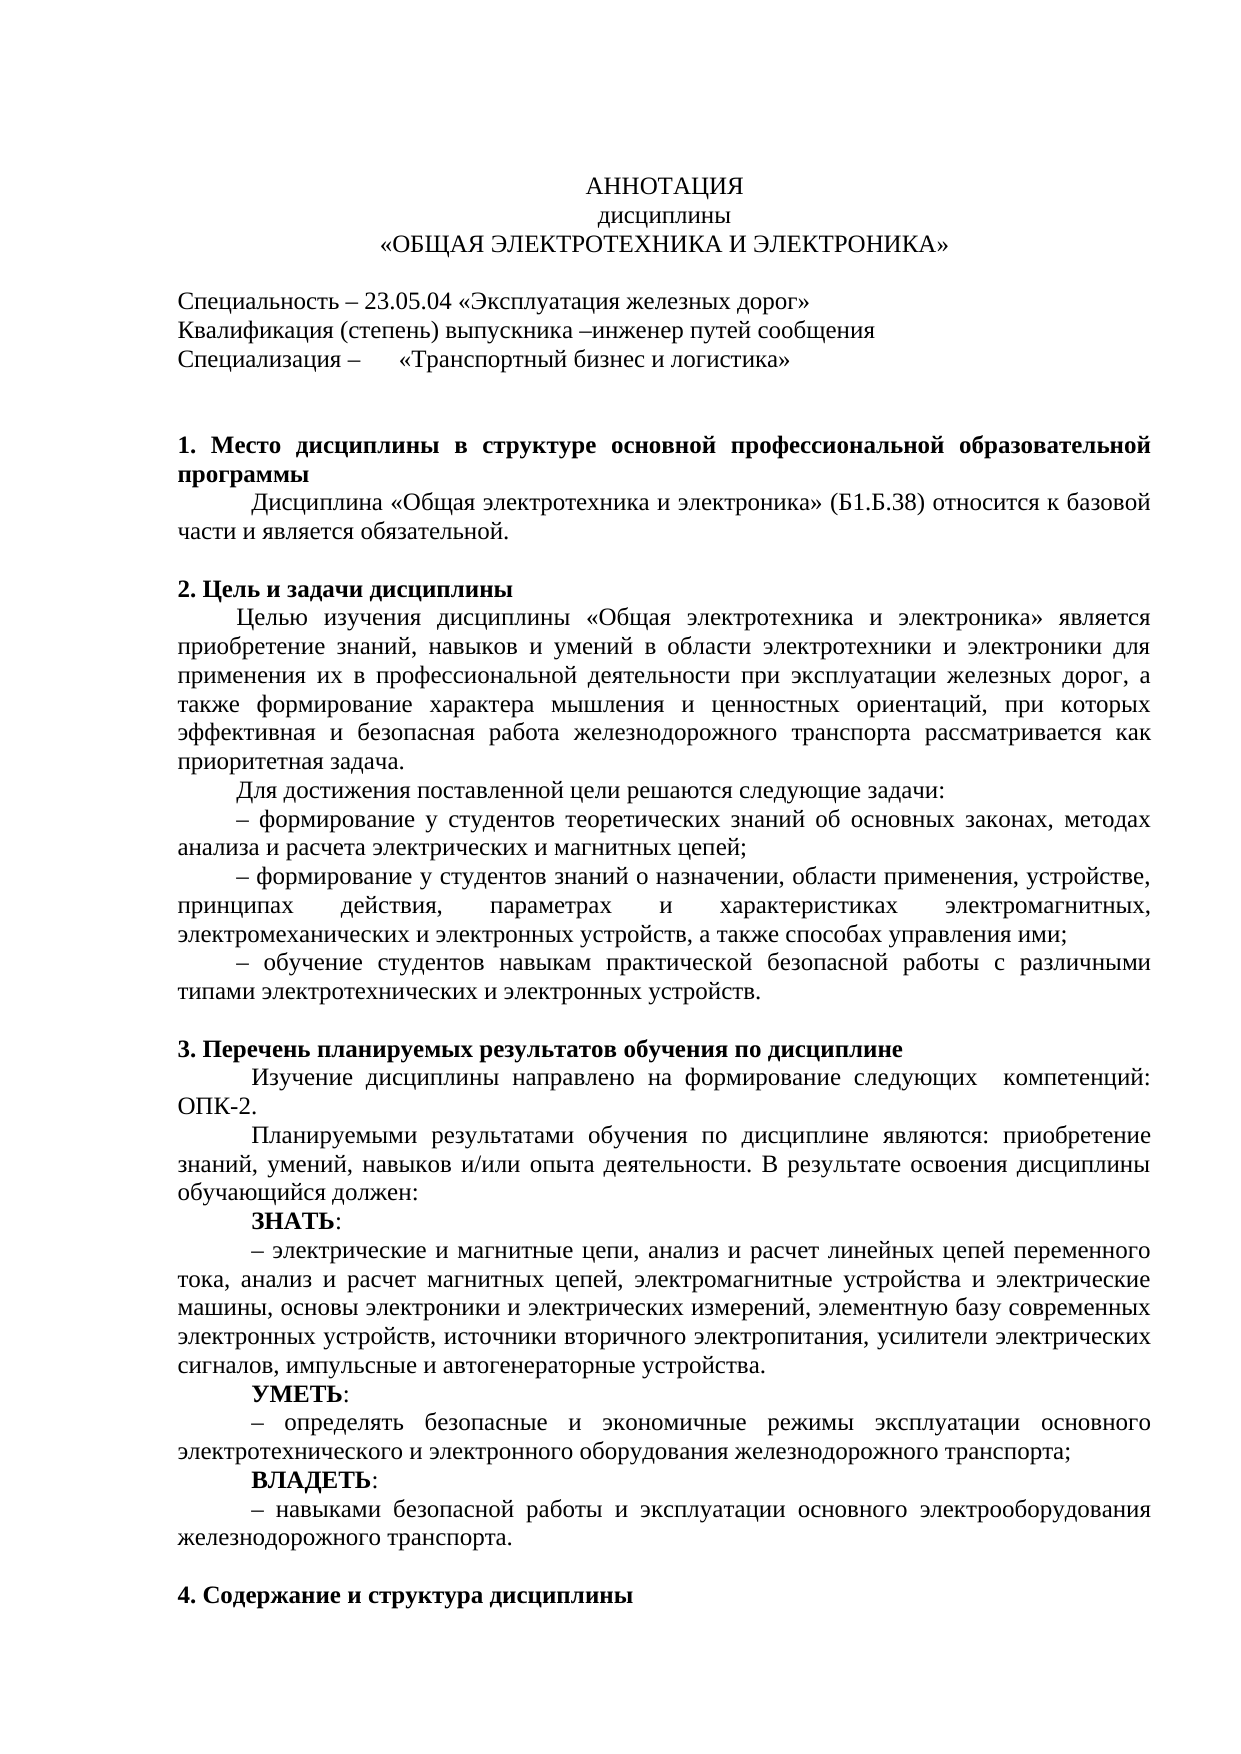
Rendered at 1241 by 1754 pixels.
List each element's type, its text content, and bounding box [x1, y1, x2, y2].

text «ОБЩАЯ ЭЛЕКТРОТЕХНИКА И ЭЛЕКТРОНИКА» [177, 229, 1152, 257]
text 4. Содержание и структура дисциплины [177, 1580, 1152, 1609]
text 1. Место дисциплины в структуре основной профессиональной образовательной программы [177, 430, 1152, 487]
text – формирование у студентов теоретических знаний об основных законах, методах анализа и расчета электрических и магнитных цепей; [177, 804, 1152, 861]
text – формирование у студентов знаний о назначении, области применения, устройстве, принципах действия, параметрах и характеристиках электромагнитных, электромеханических и электронных устройств, а также способах управления ими; [177, 861, 1152, 947]
text АННОТАЦИЯ [177, 171, 1152, 200]
text Для достижения поставленной цели решаются следующие задачи: [177, 775, 1152, 804]
text 3. Перечень планируемых результатов обучения по дисциплине [177, 1034, 1152, 1062]
text ВЛАДЕТЬ: [177, 1465, 1152, 1494]
text – определять безопасные и экономичные режимы эксплуатации основного электротехнического и электронного оборудования железнодорожного транспорта; [177, 1407, 1152, 1465]
text Специализация – «Транспортный бизнес и логистика» [177, 344, 1152, 372]
text – обучение студентов навыкам практической безопасной работы с различными типами электротехнических и электронных устройств. [177, 947, 1152, 1005]
text Дисциплина «Общая электротехника и электроника» (Б1.Б.38) относится к базовой части и является обязательной. [177, 487, 1152, 545]
text – навыками безопасной работы и эксплуатации основного электрооборудования железнодорожного транспорта. [177, 1494, 1152, 1551]
text – электрические и магнитные цепи, анализ и расчет линейных цепей переменного тока, анализ и расчет магнитных цепей, электромагнитные устройства и электрические машины, основы электроники и электрических измерений, элементную базу современных электронных устройств, источники вторичного электропитания, усилители электрических сигналов, импульсные и автогенераторные устройства. [177, 1235, 1152, 1379]
text Квалификация (степень) выпускника –инженер путей сообщения [177, 315, 1152, 344]
text Изучение дисциплины направлено на формирование следующих компетенций: ОПК-2. [177, 1062, 1152, 1120]
text Планируемыми результатами обучения по дисциплине являются: приобретение знаний, умений, навыков и/или опыта деятельности. В результате освоения дисциплины обучающийся должен: [177, 1120, 1152, 1206]
text 2. Цель и задачи дисциплины [177, 574, 1152, 602]
text УМЕТЬ: [177, 1379, 1152, 1407]
text ЗНАТЬ: [177, 1206, 1152, 1235]
text Целью изучения дисциплины «Общая электротехника и электроника» является приобретение знаний, навыков и умений в области электротехники и электроники для применения их в профессиональной деятельности при эксплуатации железных дорог, а также формирование характера мышления и ценностных ориентаций, при которых эффективная и безопасная работа железнодорожного транспорта рассматривается как приоритетная задача. [177, 602, 1152, 775]
text дисциплины [177, 200, 1152, 229]
text Специальность – 23.05.04 «Эксплуатация железных дорог» [177, 286, 1152, 315]
